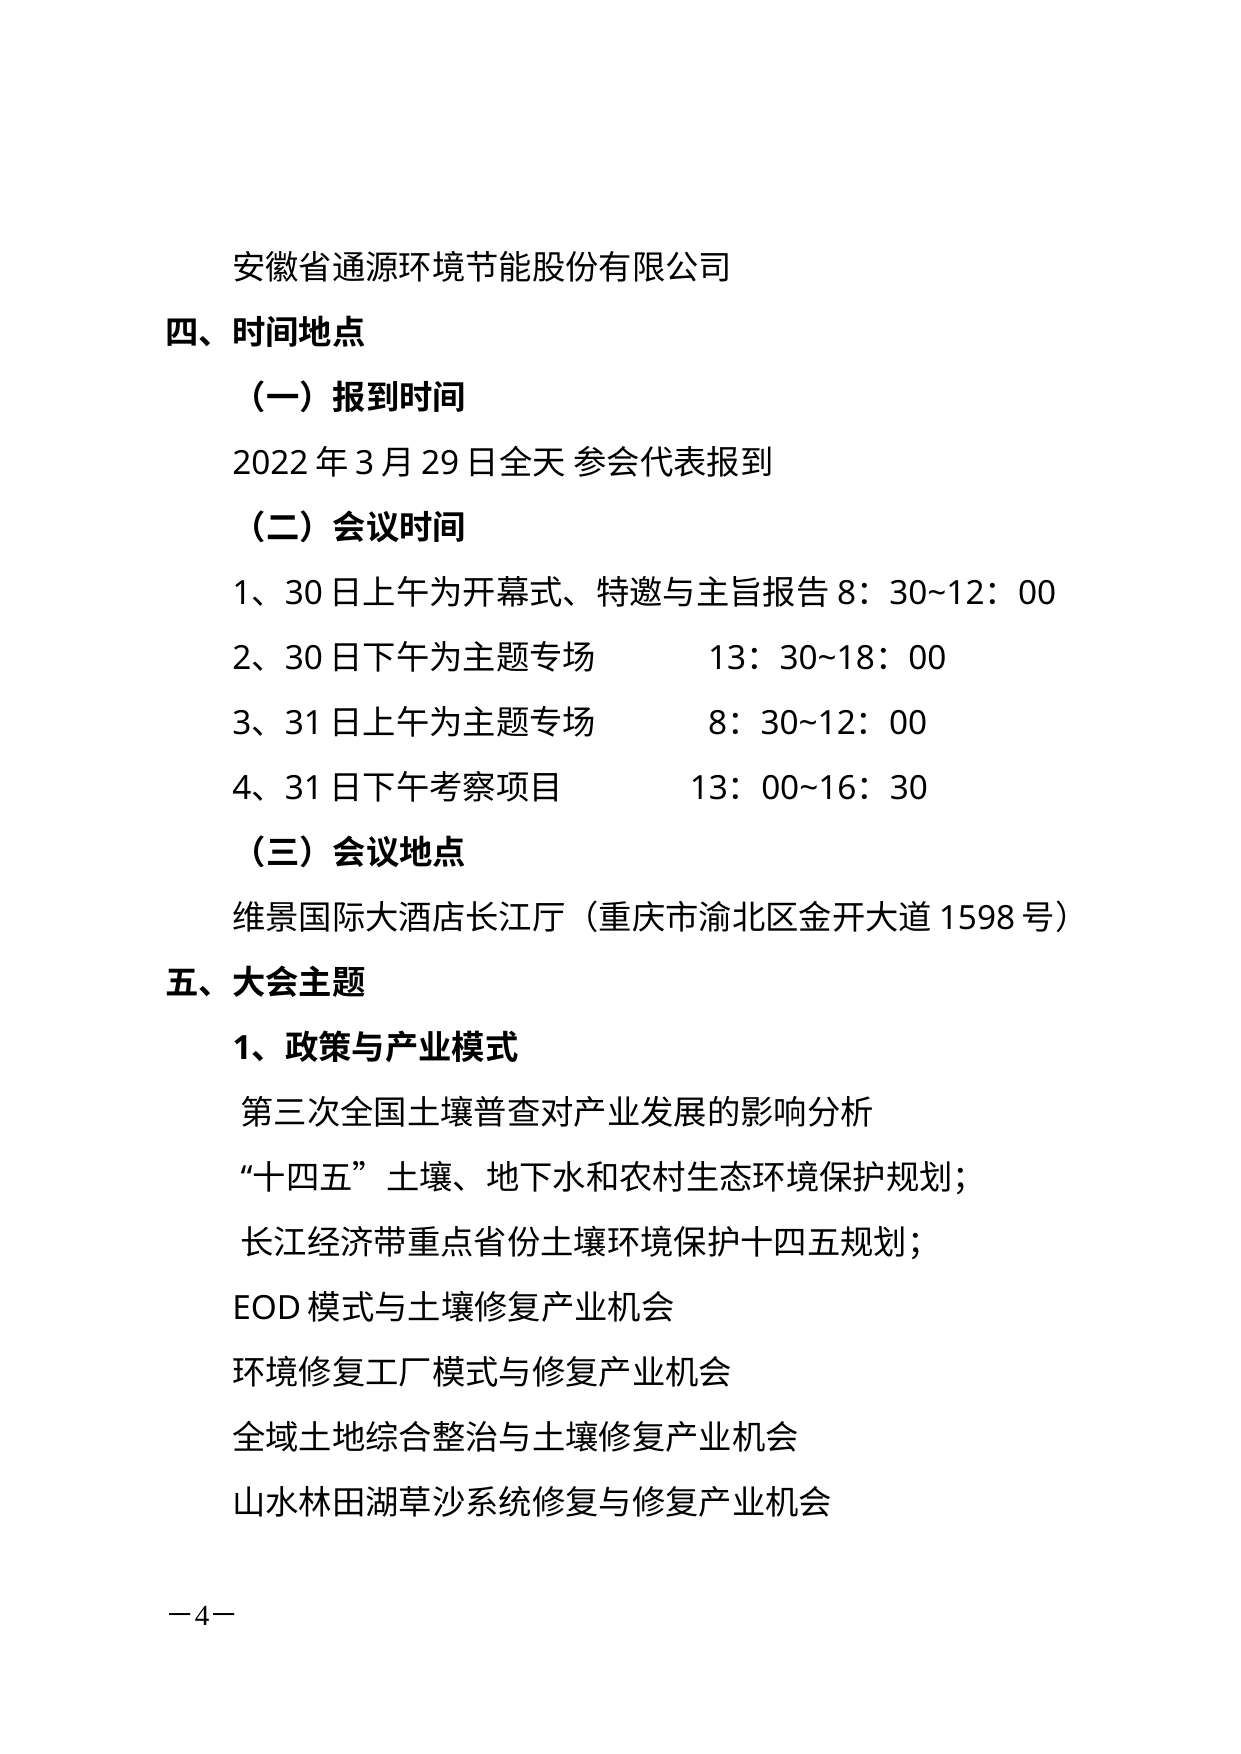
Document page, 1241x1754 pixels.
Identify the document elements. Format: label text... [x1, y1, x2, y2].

text 环境修复工厂模式与修复产业机会 [165, 1338, 1092, 1403]
text EOD模式与土壤修复产业机会 [165, 1273, 1092, 1338]
text （一）报到时间 [165, 363, 1092, 428]
text 四、时间地点 [165, 298, 1092, 363]
text 安徽省通源环境节能股份有限公司 [165, 233, 1092, 298]
text 2022年3月29日全天 参会代表报到 [165, 428, 1092, 493]
list 长江经济带重点省份土壤环境保护十四五规划； [240, 1208, 1092, 1273]
text 五、大会主题 [165, 948, 1092, 1013]
text （三）会议地点 [165, 818, 1092, 883]
text 全域土地综合整治与土壤修复产业机会 [165, 1403, 1092, 1468]
text 山水林田湖草沙系统修复与修复产业机会 [165, 1468, 1092, 1533]
text 3、31日上午为主题专场 8：30~12：00 [165, 688, 1092, 753]
list 第三次全国土壤普查对产业发展的影响分析 [240, 1078, 1092, 1143]
list “十四五”土壤、地下水和农村生态环境保护规划； [240, 1143, 1092, 1208]
text 4、31日下午考察项目 13：00~16：30 [165, 753, 1092, 818]
text 1、政策与产业模式 [165, 1013, 1092, 1078]
text （二）会议时间 [165, 493, 1092, 558]
text 维景国际大酒店长江厅（重庆市渝北区金开大道1598号） [165, 883, 1092, 948]
text 2、30日下午为主题专场 13：30~18：00 [165, 623, 1092, 688]
text 1、30日上午为开幕式、特邀与主旨报告 8：30~12：00 [165, 558, 1092, 623]
